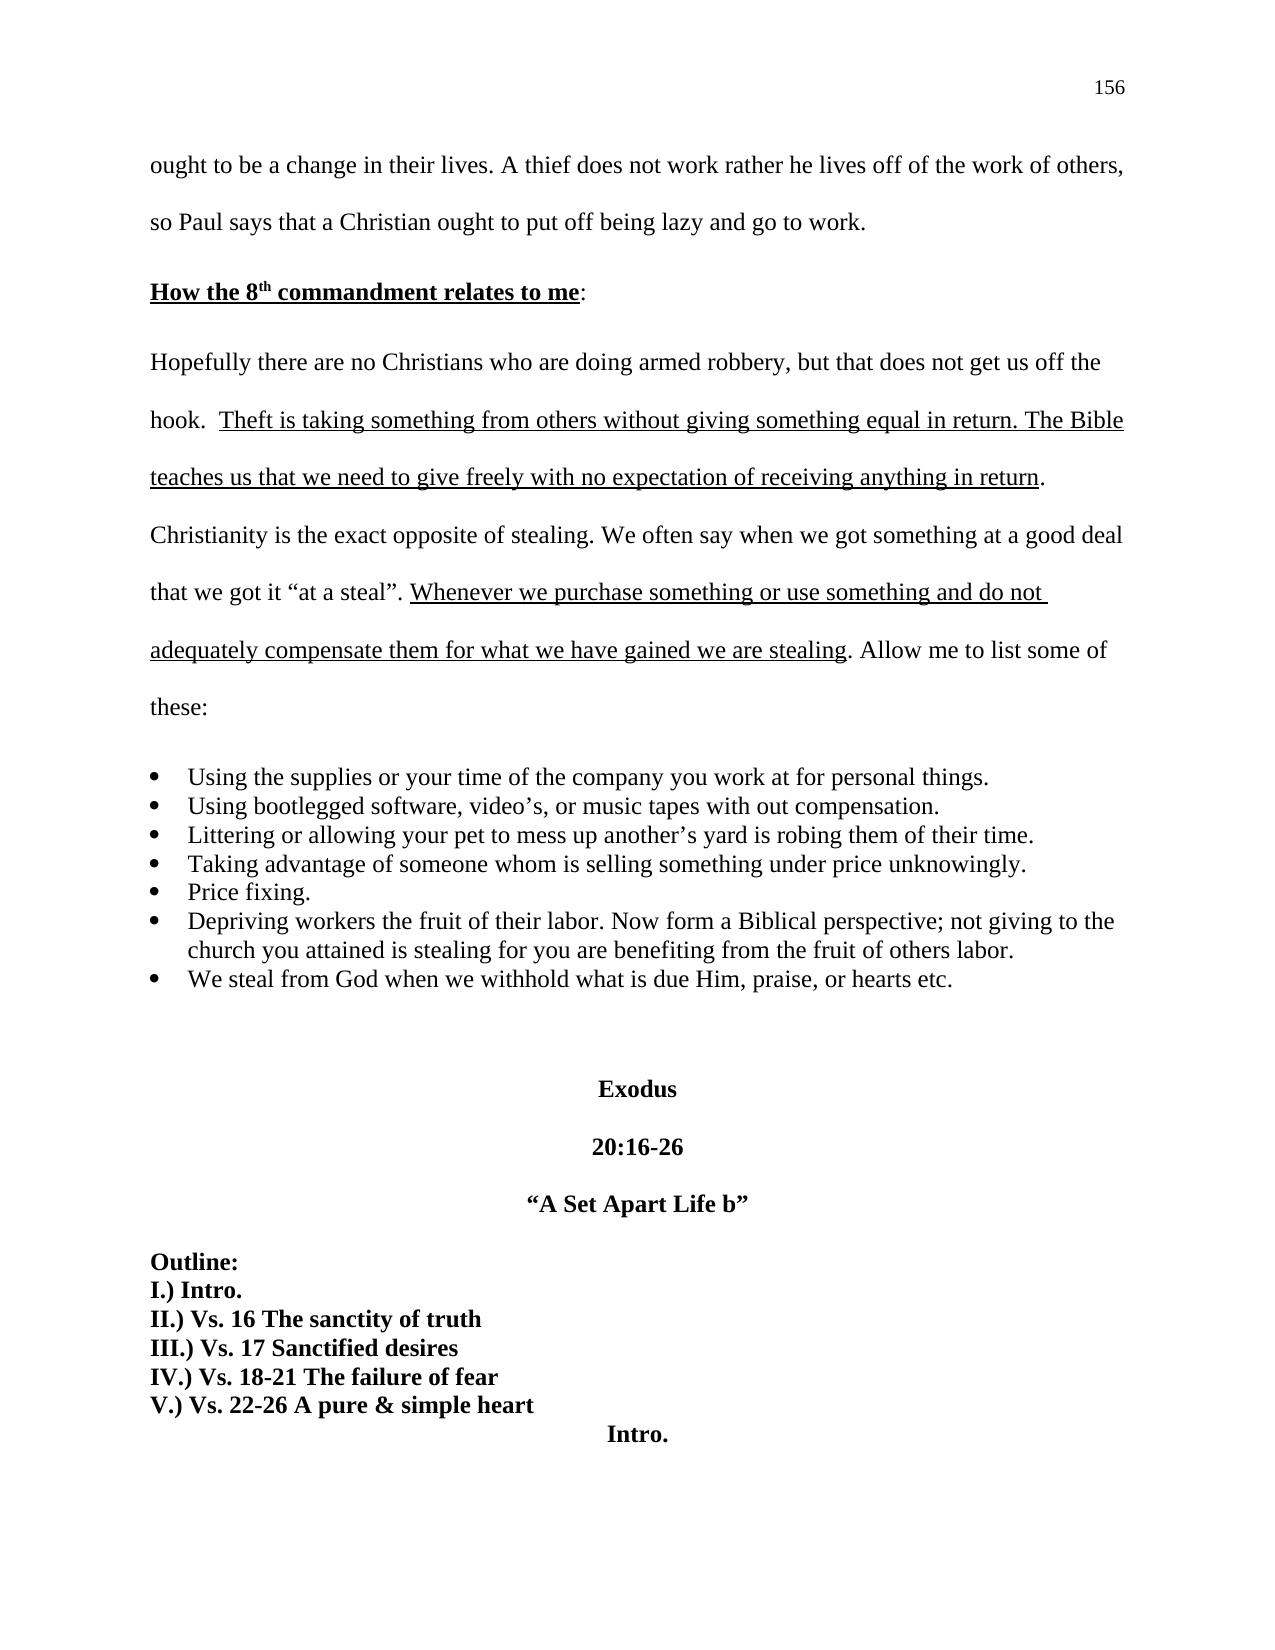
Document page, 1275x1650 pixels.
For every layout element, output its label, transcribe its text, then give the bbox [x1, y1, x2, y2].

text 20:16-26 [150, 1132, 1125, 1160]
text Intro. [150, 1419, 1125, 1448]
text I.) Intro. [150, 1275, 1125, 1304]
text “A Set Apart Life b” [150, 1189, 1125, 1218]
list Taking advantage of someone whom is selling something under price unknowingly. [150, 849, 1125, 877]
text Outline: [150, 1247, 1125, 1275]
text Hopefully there are no Christians who are doing armed robbery, but that does not get us off the hook. Theft is taking something from others without giving something equal in return. The Bible teaches us that we need to give freely with no expectation of receiving anything in return. Christianity is the exact opposite of stealing. We often say when we got something at a good deal that we got it “at a steal”. Whenever we purchase something or use something and do not adequately compensate them for what we have gained we are stealing. Allow me to list some of these: [150, 347, 1125, 721]
list Depriving workers the fruit of their labor. Now form a Biblical perspective; not giving to the church you attained is stealing for you are benefiting from the fruit of others labor. [150, 906, 1125, 964]
list Price fixing. [150, 877, 1125, 906]
text II.) Vs. 16 The sanctity of truth [150, 1304, 1125, 1333]
text III.) Vs. 17 Sanctified desires [150, 1333, 1125, 1362]
text IV.) Vs. 18-21 The failure of fear [150, 1362, 1125, 1390]
text V.) Vs. 22-26 A pure & simple heart [150, 1390, 1125, 1419]
list Using bootlegged software, video’s, or music tapes with out compensation. [150, 791, 1125, 820]
list We steal from God when we withhold what is due Him, praise, or hearts etc. [150, 964, 1125, 992]
list Using the supplies or your time of the company you work at for personal things. [150, 762, 1125, 791]
text How the 8th commandment relates to me: [150, 277, 1125, 306]
text Exodus [150, 1074, 1125, 1103]
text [150, 150, 1125, 236]
list Littering or allowing your pet to mess up another’s yard is robing them of their time. [150, 820, 1125, 849]
